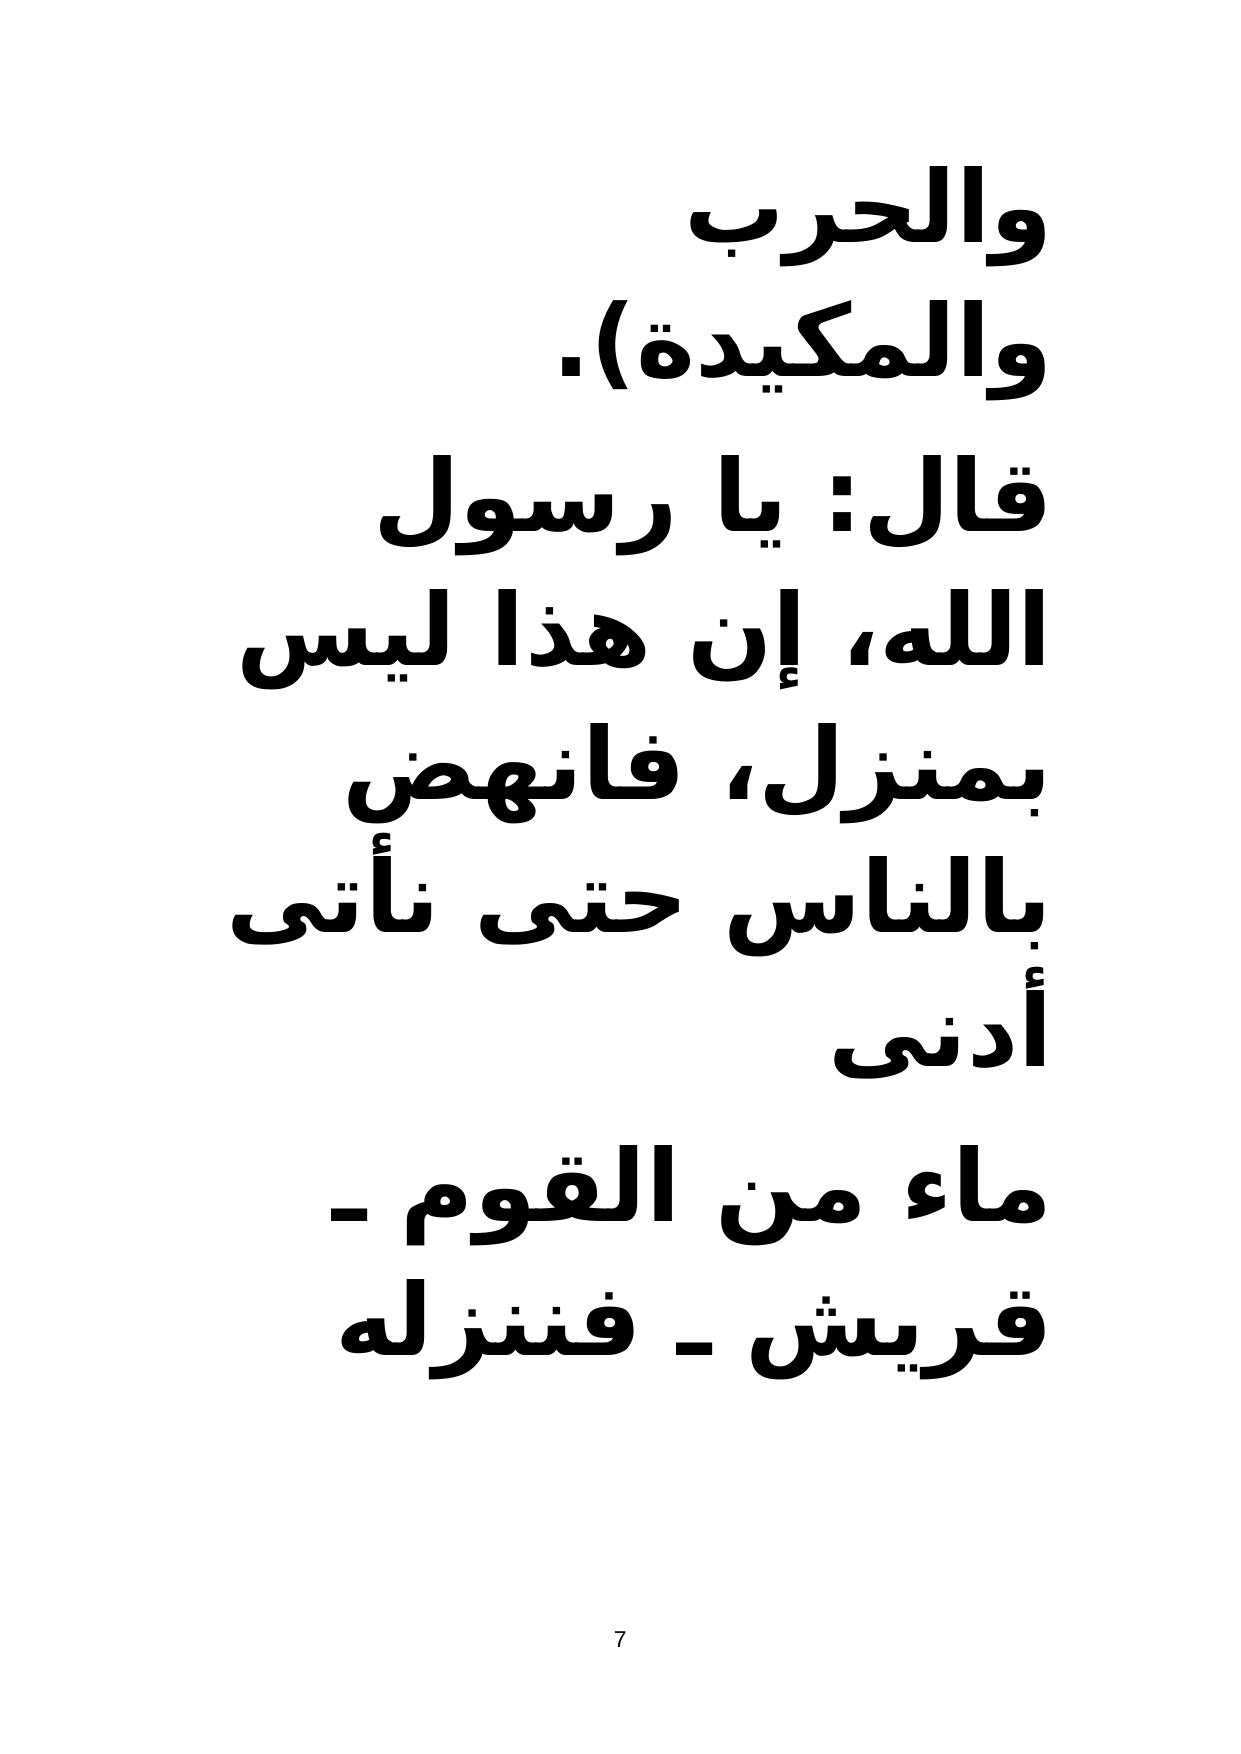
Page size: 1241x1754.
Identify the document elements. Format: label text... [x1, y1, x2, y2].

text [187, 150, 1053, 400]
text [187, 1129, 1053, 1379]
text قال‏:‏ يا رسول الله، إن هذا ليس بمنزل، فانهض بالناس حتى نأتى أدنى [187, 438, 1053, 1090]
